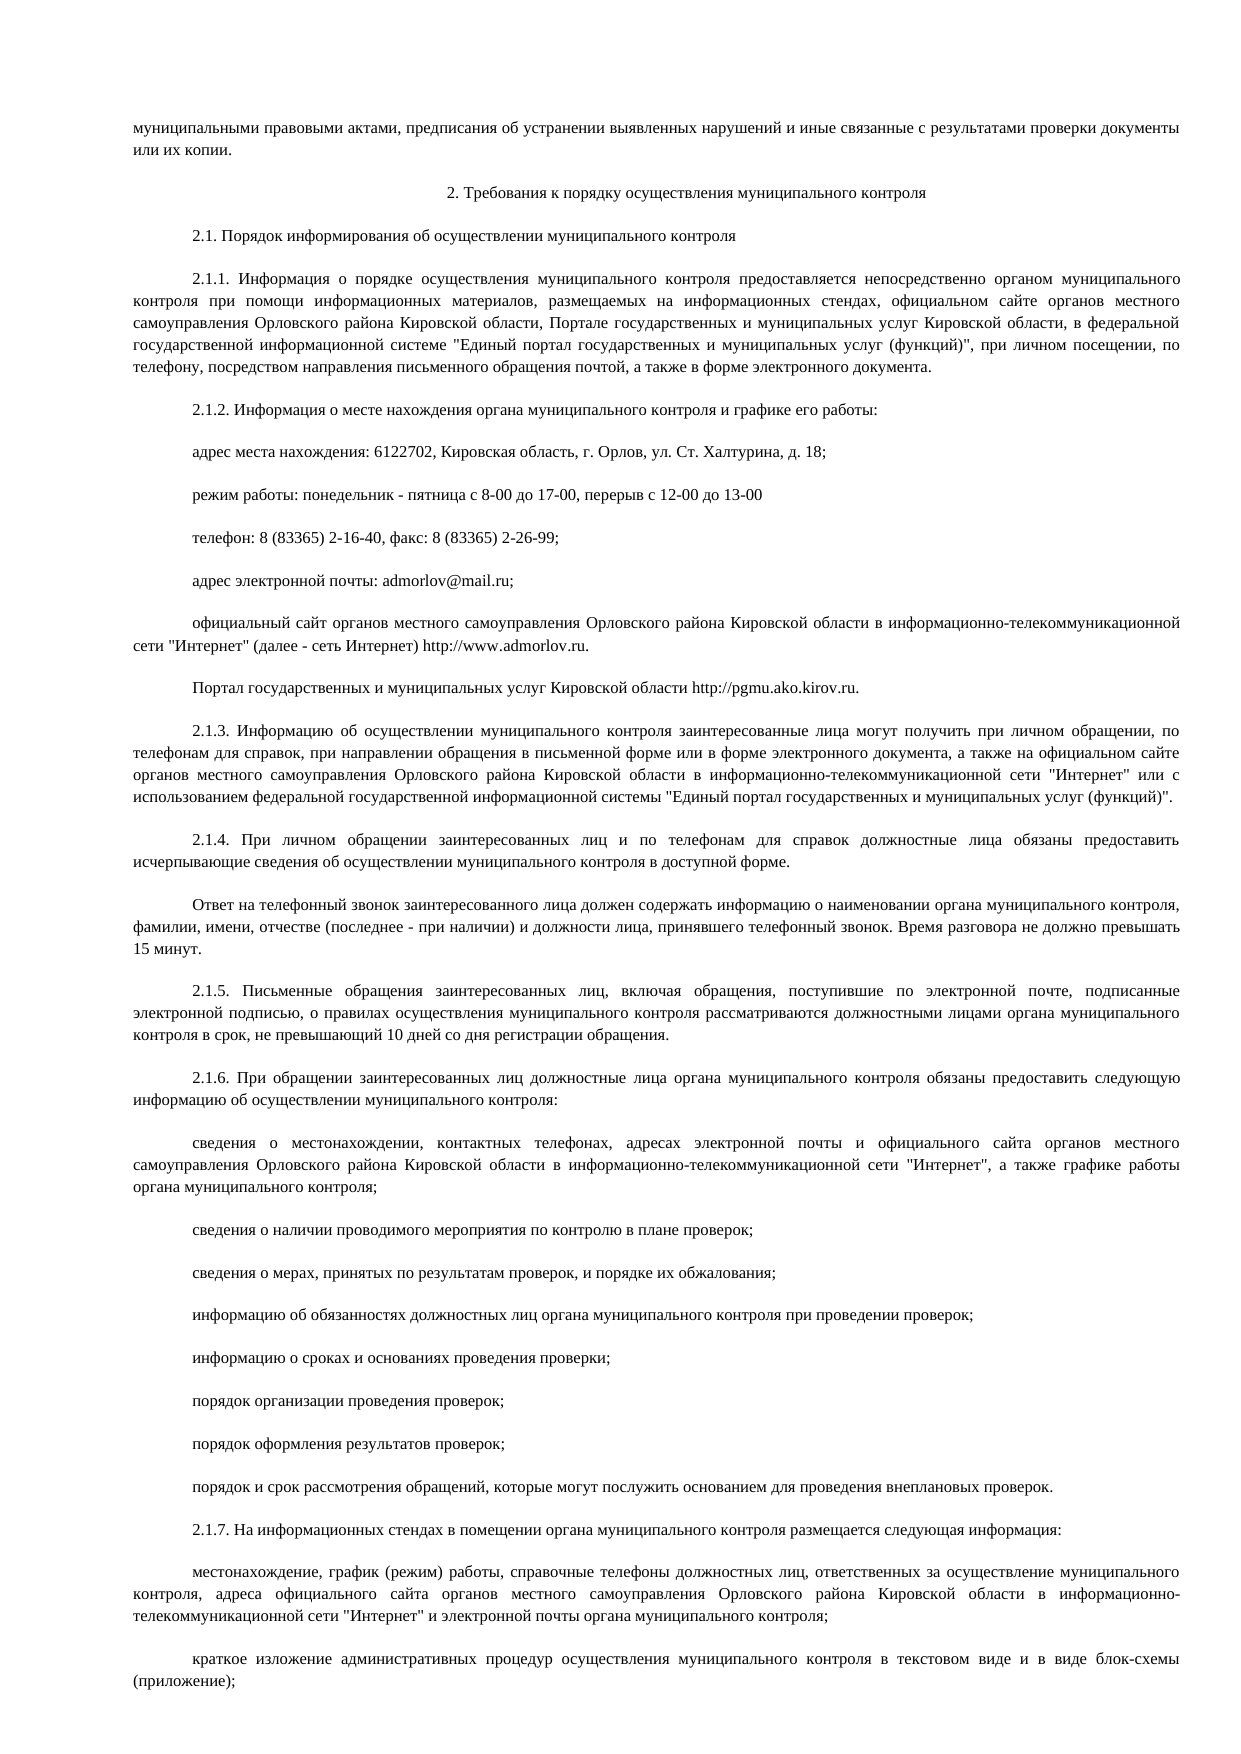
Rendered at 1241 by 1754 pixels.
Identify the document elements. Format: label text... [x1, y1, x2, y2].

text порядок оформления результатов проверок; [133, 1434, 1181, 1453]
text 2.1.6. При обращении заинтересованных лиц должностные лица органа муниципального контроля обязаны предоставить следующую информацию об осуществлении муниципального контроля: [133, 1068, 1181, 1109]
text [133, 118, 1181, 159]
text телефон: 8 (83365) 2-16-40, факс: 8 (83365) 2-26-99; [133, 528, 1181, 547]
text 2.1.7. На информационных стендах в помещении органа муниципального контроля размещается следующая информация: [133, 1519, 1181, 1538]
text краткое изложение административных процедур осуществления муниципального контроля в текстовом виде и в виде блок-схемы (приложение); [133, 1649, 1181, 1690]
text сведения о местонахождении, контактных телефонах, адресах электронной почты и официального сайта органов местного самоуправления Орловского района Кировской области в информационно-телекоммуникационной сети "Интернет", а также графике работы органа муниципального контроля; [133, 1133, 1181, 1196]
text 2. Требования к порядку осуществления муниципального контроля [133, 183, 1181, 202]
text 2.1.1. Информация о порядке осуществления муниципального контроля предоставляется непосредственно органом муниципального контроля при помощи информационных материалов, размещаемых на информационных стендах, официальном сайте органов местного самоуправления Орловского района Кировской области, Портале государственных и муниципальных услуг Кировской области, в федеральной государственной информационной системе "Единый портал государственных и муниципальных услуг (функций)", при личном посещении, по телефону, посредством направления письменного обращения почтой, а также в форме электронного документа. [133, 268, 1181, 376]
text адрес места нахождения: 6122702, Кировская область, г. Орлов, ул. Ст. Халтурина, д. 18; [133, 442, 1181, 461]
text официальный сайт органов местного самоуправления Орловского района Кировской области в информационно-телекоммуникационной сети "Интернет" (далее - сеть Интернет) http://www.admorlov.ru. [133, 613, 1181, 654]
text 2.1.4. При личном обращении заинтересованных лиц и по телефонам для справок должностные лица обязаны предоставить исчерпывающие сведения об осуществлении муниципального контроля в доступной форме. [133, 830, 1181, 871]
text 2.1.5. Письменные обращения заинтересованных лиц, включая обращения, поступившие по электронной почте, подписанные электронной подписью, о правилах осуществления муниципального контроля рассматриваются должностными лицами органа муниципального контроля в срок, не превышающий 10 дней со дня регистрации обращения. [133, 981, 1181, 1044]
text 2.1.3. Информацию об осуществлении муниципального контроля заинтересованные лица могут получить при личном обращении, по телефонам для справок, при направлении обращения в письменной форме или в форме электронного документа, а также на официальном сайте органов местного самоуправления Орловского района Кировской области в информационно-телекоммуникационной сети "Интернет" или с использованием федеральной государственной информационной системы "Единый портал государственных и муниципальных услуг (функций)". [133, 721, 1181, 806]
text информацию об обязанностях должностных лиц органа муниципального контроля при проведении проверок; [133, 1305, 1181, 1324]
text адрес электронной почты: admorlov@mail.ru; [133, 571, 1181, 590]
text порядок организации проведения проверок; [133, 1391, 1181, 1410]
text Ответ на телефонный звонок заинтересованного лица должен содержать информацию о наименовании органа муниципального контроля, фамилии, имени, отчестве (последнее - при наличии) и должности лица, принявшего телефонный звонок. Время разговора не должно превышать 15 минут. [133, 894, 1181, 958]
text информацию о сроках и основаниях проведения проверки; [133, 1348, 1181, 1367]
text сведения о мерах, принятых по результатам проверок, и порядке их обжалования; [133, 1262, 1181, 1282]
text сведения о наличии проводимого мероприятия по контролю в плане проверок; [133, 1219, 1181, 1239]
text режим работы: понедельник - пятница с 8-00 до 17-00, перерыв с 12-00 до 13-00 [133, 485, 1181, 504]
text порядок и срок рассмотрения обращений, которые могут послужить основанием для проведения внеплановых проверок. [133, 1476, 1181, 1496]
text местонахождение, график (режим) работы, справочные телефоны должностных лиц, ответственных за осуществление муниципального контроля, адреса официального сайта органов местного самоуправления Орловского района Кировской области в информационно-телекоммуникационной сети "Интернет" и электронной почты органа муниципального контроля; [133, 1562, 1181, 1625]
text Портал государственных и муниципальных услуг Кировской области http://pgmu.ako.kirov.ru. [133, 678, 1181, 697]
text 2.1.2. Информация о месте нахождения органа муниципального контроля и графике его работы: [133, 399, 1181, 418]
text 2.1. Порядок информирования об осуществлении муниципального контроля [133, 226, 1181, 245]
